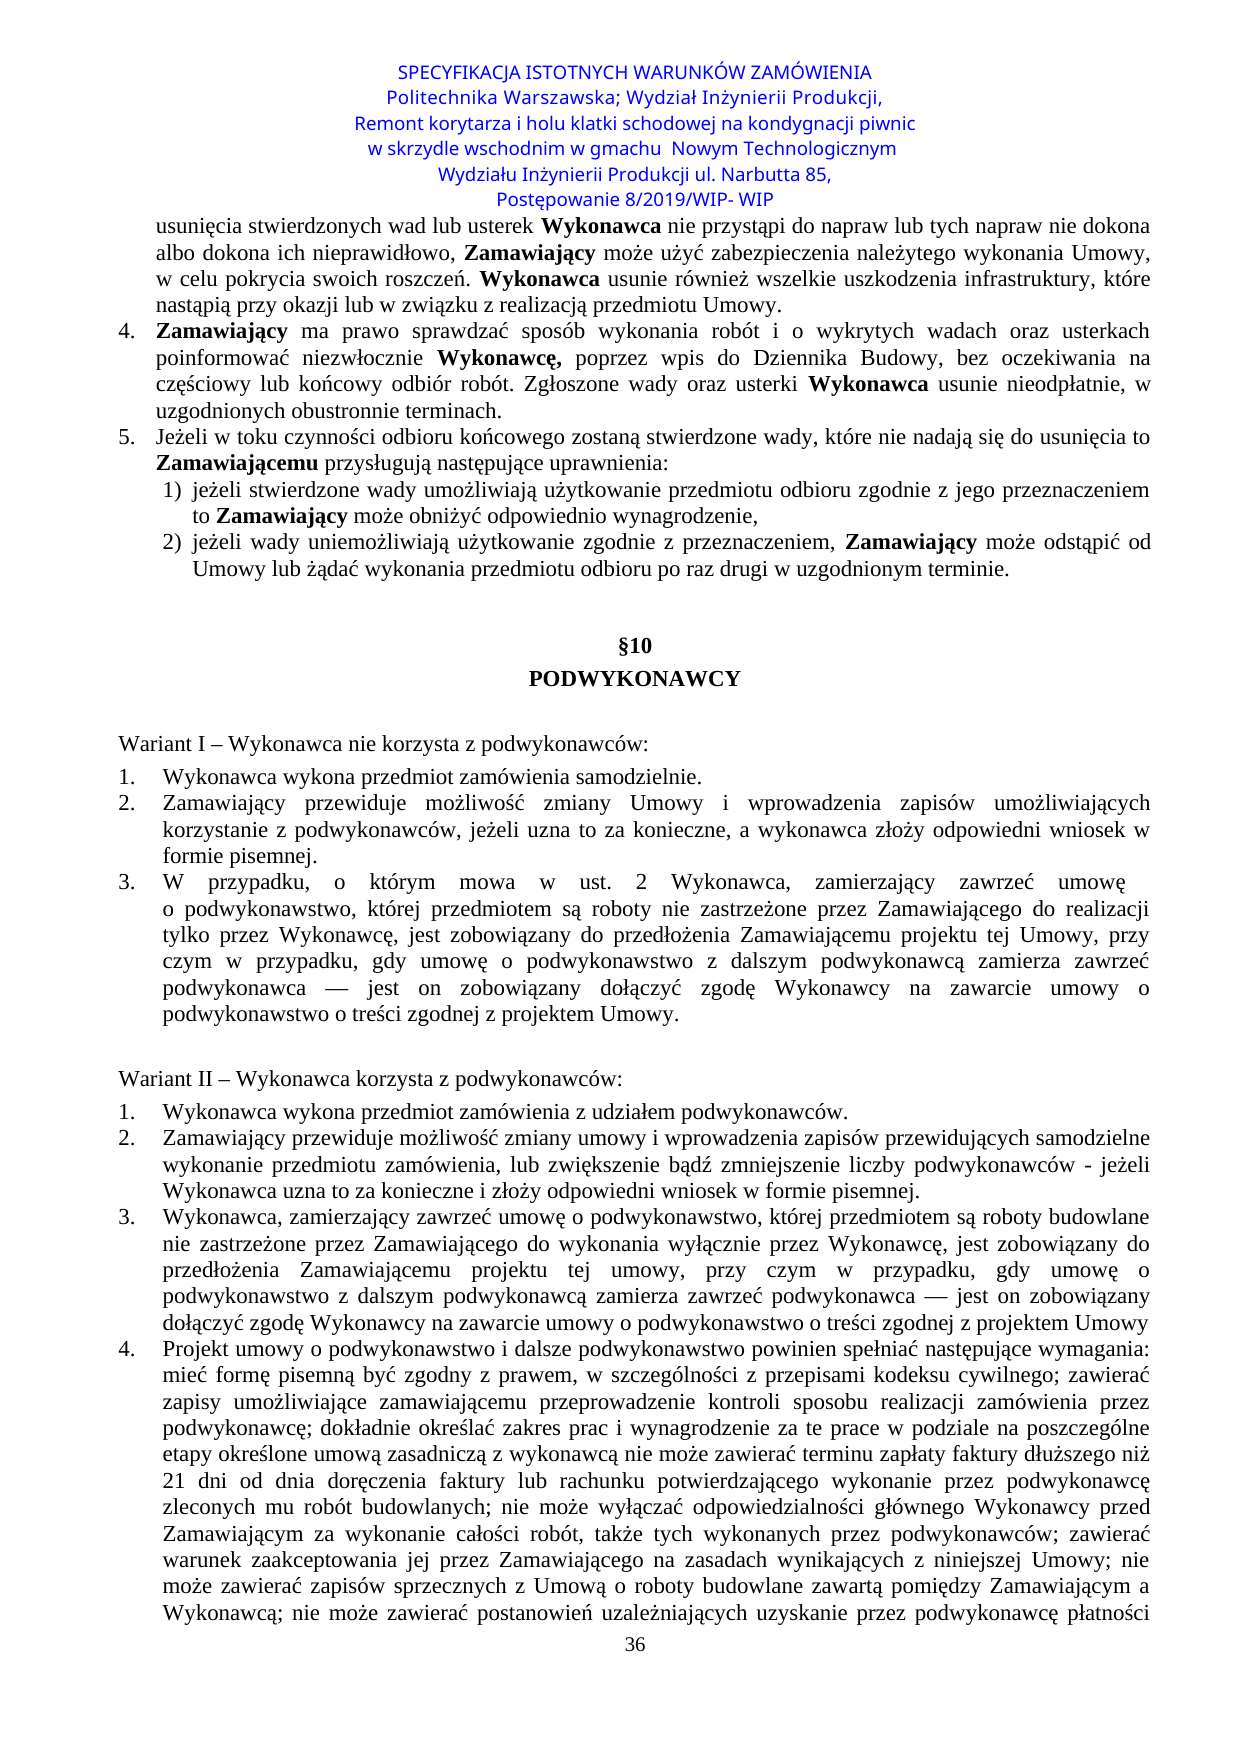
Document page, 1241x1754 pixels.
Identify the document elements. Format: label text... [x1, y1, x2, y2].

text §10 [118, 632, 1152, 659]
text PODWYKONAWCY [118, 665, 1152, 691]
list jeżeli stwierdzone wady umożliwiają użytkowanie przedmiotu odbioru zgodnie z jego przeznaczeniem to Zamawiający może obniżyć odpowiednio wynagrodzenie, [162, 476, 1152, 528]
list Zamawiający przewiduje możliwość zmiany umowy i wprowadzenia zapisów przewidujących samodzielne wykonanie przedmiotu zamówienia, lub zwiększenie bądź zmniejszenie liczby podwykonawców - jeżeli Wykonawca uzna to za konieczne i złoży odpowiedni wniosek w formie pisemnej. [118, 1124, 1152, 1203]
list Wykonawca wykona przedmiot zamówienia z udziałem podwykonawców. [118, 1098, 1152, 1124]
text Wariant II – Wykonawca korzysta z podwykonawców: [118, 1065, 1152, 1092]
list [118, 212, 1152, 318]
list Jeżeli w toku czynności odbioru końcowego zostaną stwierdzone wady, które nie nadają się do usunięcia to Zamawiającemu przysługują następujące uprawnienia: [118, 423, 1152, 476]
list Wykonawca, zamierzający zawrzeć umowę o podwykonawstwo, której przedmiotem są roboty budowlane nie zastrzeżone przez Zamawiającego do wykonania wyłącznie przez Wykonawcę, jest zobowiązany do przedłożenia Zamawiającemu projektu tej umowy, przy czym w przypadku, gdy umowę o podwykonawstwo z dalszym podwykonawcą zamierza zawrzeć podwykonawca — jest on zobowiązany dołączyć zgodę Wykonawcy na zawarcie umowy o podwykonawstwo o treści zgodnej z projektem Umowy [118, 1203, 1152, 1335]
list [118, 1335, 1152, 1625]
text Wariant I – Wykonawca nie korzysta z podwykonawców: [118, 730, 1152, 757]
list Zamawiający przewiduje możliwość zmiany Umowy i wprowadzenia zapisów umożliwiających korzystanie z podwykonawców, jeżeli uzna to za konieczne, a wykonawca złoży odpowiedni wniosek w formie pisemnej. [118, 789, 1152, 868]
list jeżeli wady uniemożliwiają użytkowanie zgodnie z przeznaczeniem, Zamawiający może odstąpić od Umowy lub żądać wykonania przedmiotu odbioru po raz drugi w uzgodnionym terminie. [162, 528, 1152, 581]
list Wykonawca wykona przedmiot zamówienia samodzielnie. [118, 763, 1152, 789]
list Zamawiający ma prawo sprawdzać sposób wykonania robót i o wykrytych wadach oraz usterkach poinformować niezwłocznie Wykonawcę, poprzez wpis do Dziennika Budowy, bez oczekiwania na częściowy lub końcowy odbiór robót. Zgłoszone wady oraz usterki Wykonawca usunie nieodpłatnie, w uzgodnionych obustronnie terminach. [118, 318, 1152, 423]
list W przypadku, o którym mowa w ust. 2 Wykonawca, zamierzający zawrzeć umowę o podwykonawstwo, której przedmiotem są roboty nie zastrzeżone przez Zamawiającego do realizacji tylko przez Wykonawcę, jest zobowiązany do przedłożenia Zamawiającemu projektu tej Umowy, przy czym w przypadku, gdy umowę o podwykonawstwo z dalszym podwykonawcą zamierza zawrzeć podwykonawca — jest on zobowiązany dołączyć zgodę Wykonawcy na zawarcie umowy o podwykonawstwo o treści zgodnej z projektem Umowy. [118, 868, 1152, 1026]
